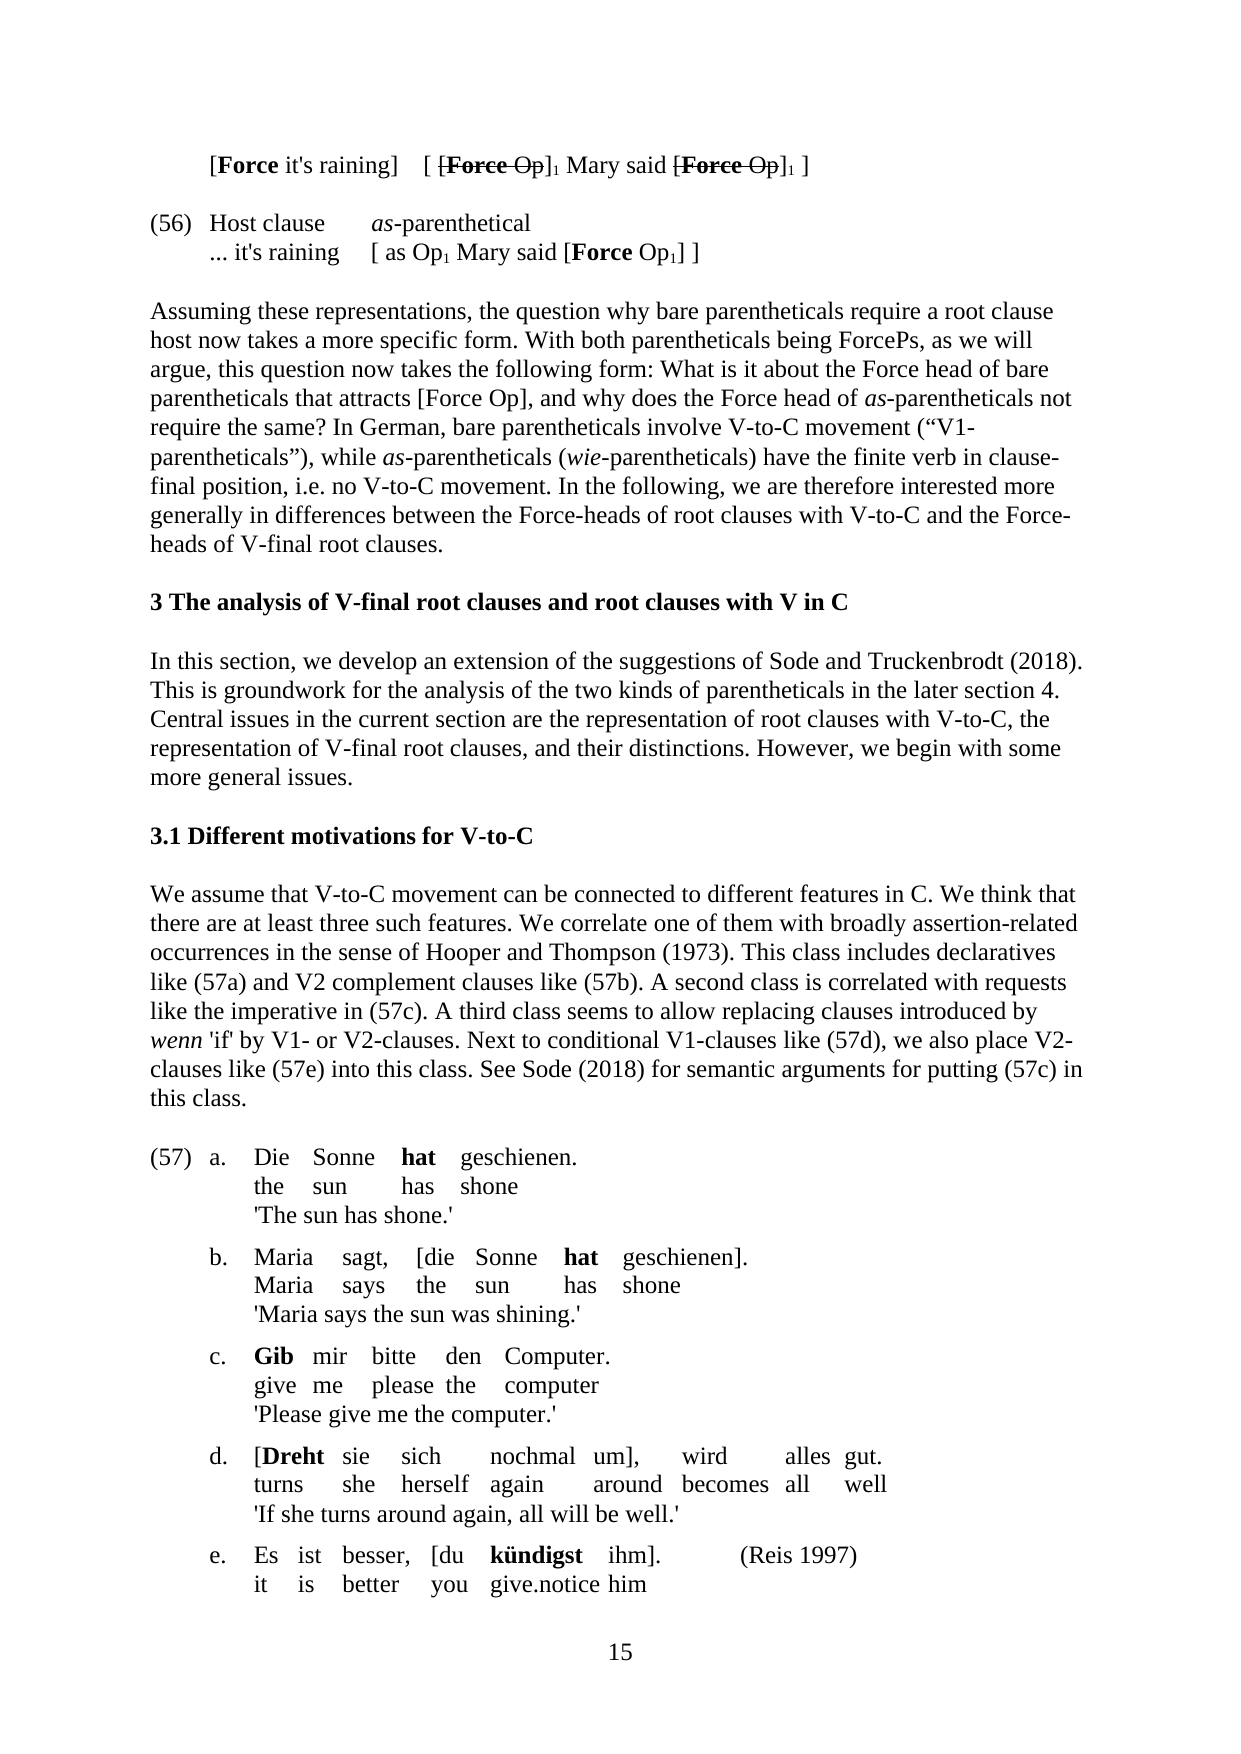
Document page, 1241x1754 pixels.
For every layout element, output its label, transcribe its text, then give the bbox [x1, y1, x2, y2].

text d. [Dreht sie sich nochmal um], wird alles gut. [150, 1441, 1090, 1469]
text ... it's raining [ as Op1 Mary said [Force Op1] ] [150, 237, 1090, 267]
text 'Please give me the computer.' [150, 1399, 1090, 1428]
text 'The sun has shone.' [150, 1200, 1090, 1229]
text [Force it's raining] [ [Force Op]1 Mary said [Force Op]1 ] [150, 150, 1090, 179]
text 'Maria says the sun was shining.' [150, 1299, 1090, 1329]
text We assume that V-to-C movement can be connected to different features in C. We think that there are at least three such features. We correlate one of them with broadly assertion-related occurrences in the sense of Hooper and Thompson (1973). This class includes declaratives like (57a) and V2 complement clauses like (57b). A second class is correlated with requests like the imperative in (57c). A third class seems to allow replacing clauses introduced by wenn 'if' by V1- or V2-clauses. Next to conditional V1-clauses like (57d), we also place V2-clauses like (57e) into this class. See Sode (2018) for semantic arguments for putting (57c) in this class. [150, 879, 1090, 1112]
text In this section, we develop an extension of the suggestions of Sode and Truckenbrodt (2018). This is groundwork for the analysis of the two kinds of parentheticals in the later section 4. Central issues in the current section are the representation of root clauses with V-to-C, the representation of V-final root clauses, and their distinctions. However, we begin with some more general issues. [150, 646, 1090, 792]
text b. Maria sagt, [die Sonne hat geschienen]. [150, 1242, 1090, 1270]
text 'If she turns around again, all will be well.' [150, 1499, 1090, 1528]
text (56) Host clause as-parenthetical [150, 208, 1090, 237]
text 3.1 Different motivations for V-to-C [150, 821, 1090, 850]
text it is better you give.notice him [150, 1569, 1090, 1598]
text Assuming these representations, the question why bare parentheticals require a root clause host now takes a more specific form. With both parentheticals being ForcePs, as we will argue, this question now takes the following form: What is it about the Force head of bare parentheticals that attracts [Force Op], and why does the Force head of as-parentheticals not require the same? In German, bare parentheticals involve V-to-C movement (“V1-parentheticals”), while as-parentheticals (wie-parentheticals) have the finite verb in clause-final position, i.e. no V-to-C movement. In the following, we are therefore interested more generally in differences between the Force-heads of root clauses with V-to-C and the Force-heads of V-final root clauses. [150, 296, 1090, 558]
text (57) a. Die Sonne hat geschienen. [150, 1142, 1090, 1171]
text c. Gib mir bitte den Computer. [150, 1341, 1090, 1370]
text e. Es ist besser, [du kündigst ihm]. (Reis 1997) [150, 1540, 1090, 1569]
text the sun has shone [150, 1171, 1090, 1200]
text give me please the computer [150, 1370, 1090, 1399]
text Maria says the sun has shone [150, 1270, 1090, 1299]
text turns she herself again around becomes all well [150, 1469, 1090, 1499]
text 3 The analysis of V-final root clauses and root clauses with V in C [150, 587, 1090, 617]
